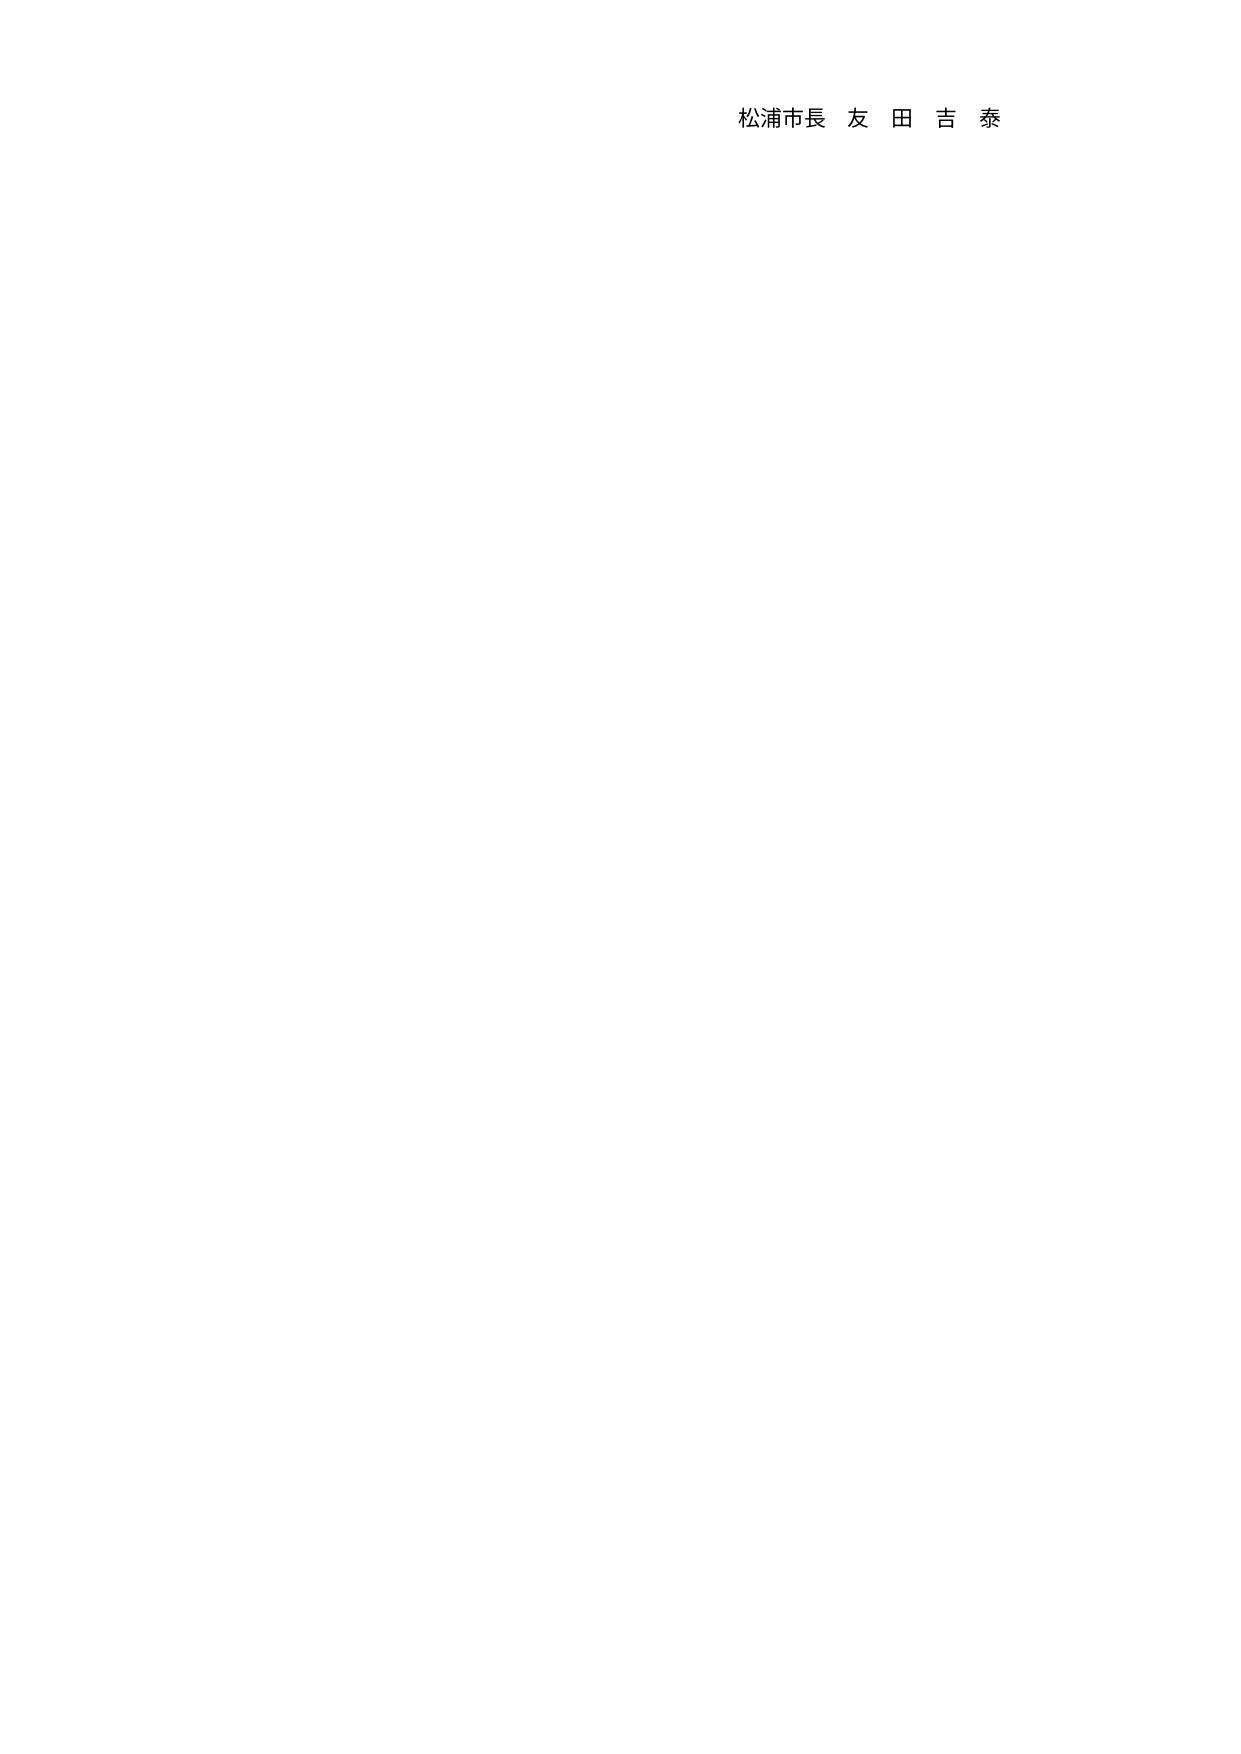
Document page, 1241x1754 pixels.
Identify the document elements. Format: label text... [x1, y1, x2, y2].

text 松浦市長 友 田 吉 泰 [148, 101, 1166, 133]
